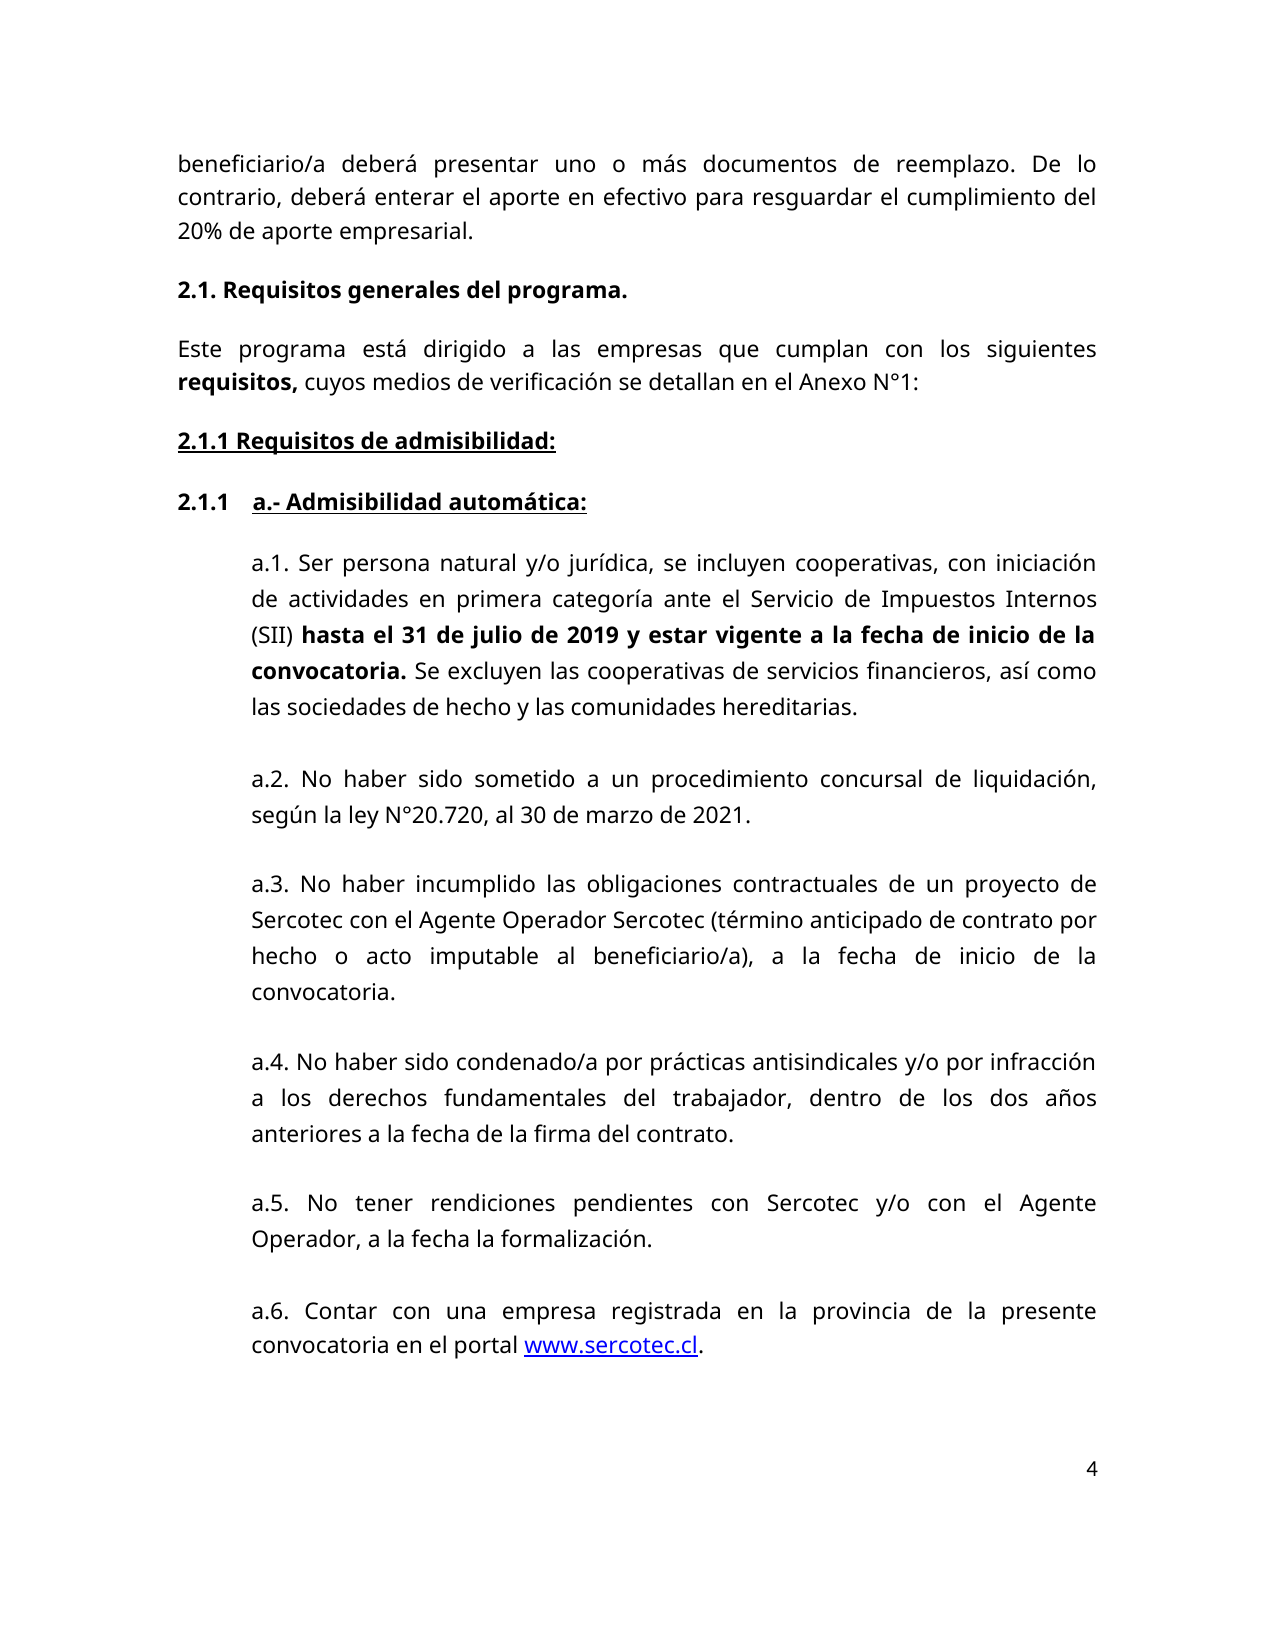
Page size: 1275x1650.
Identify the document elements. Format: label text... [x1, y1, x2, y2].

text 2.1.1 Requisitos de admisibilidad: [177, 425, 1098, 456]
text a.5. No tener rendiciones pendientes con Sercotec y/o con el Agente Operador, a la fecha la formalización. [251, 1187, 1098, 1254]
list a.- Admisibilidad automática: [177, 486, 1098, 517]
text a.2. No haber sido sometido a un procedimiento concursal de liquidación, según la ley N°20.720, al 30 de marzo de 2021. [251, 763, 1098, 830]
text a.6. Contar con una empresa registrada en la provincia de la presente convocatoria en el portal www.sercotec.cl. [251, 1295, 1098, 1360]
text Este programa está dirigido a las empresas que cumplan con los siguientes requisitos, cuyos medios de verificación se detallan en el Anexo N°1: [177, 333, 1098, 398]
text a.3. No haber incumplido las obligaciones contractuales de un proyecto de Sercotec con el Agente Operador Sercotec (término anticipado de contrato por hecho o acto imputable al beneficiario/a), a la fecha de inicio de la convocatoria. [251, 868, 1098, 1007]
text a.1. Ser persona natural y/o jurídica, se incluyen cooperativas, con iniciación de actividades en primera categoría ante el Servicio de Impuestos Internos (SII) hasta el 31 de julio de 2019 y estar vigente a la fecha de inicio de la convocatoria. Se excluyen las cooperativas de servicios financieros, así como las sociedades de hecho y las comunidades hereditarias. [251, 547, 1098, 722]
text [177, 148, 1098, 246]
text a.4. No haber sido condenado/a por prácticas antisindicales y/o por infracción a los derechos fundamentales del trabajador, dentro de los dos años anteriores a la fecha de la firma del contrato. [251, 1046, 1098, 1149]
text 2.1. Requisitos generales del programa. [177, 274, 1098, 305]
